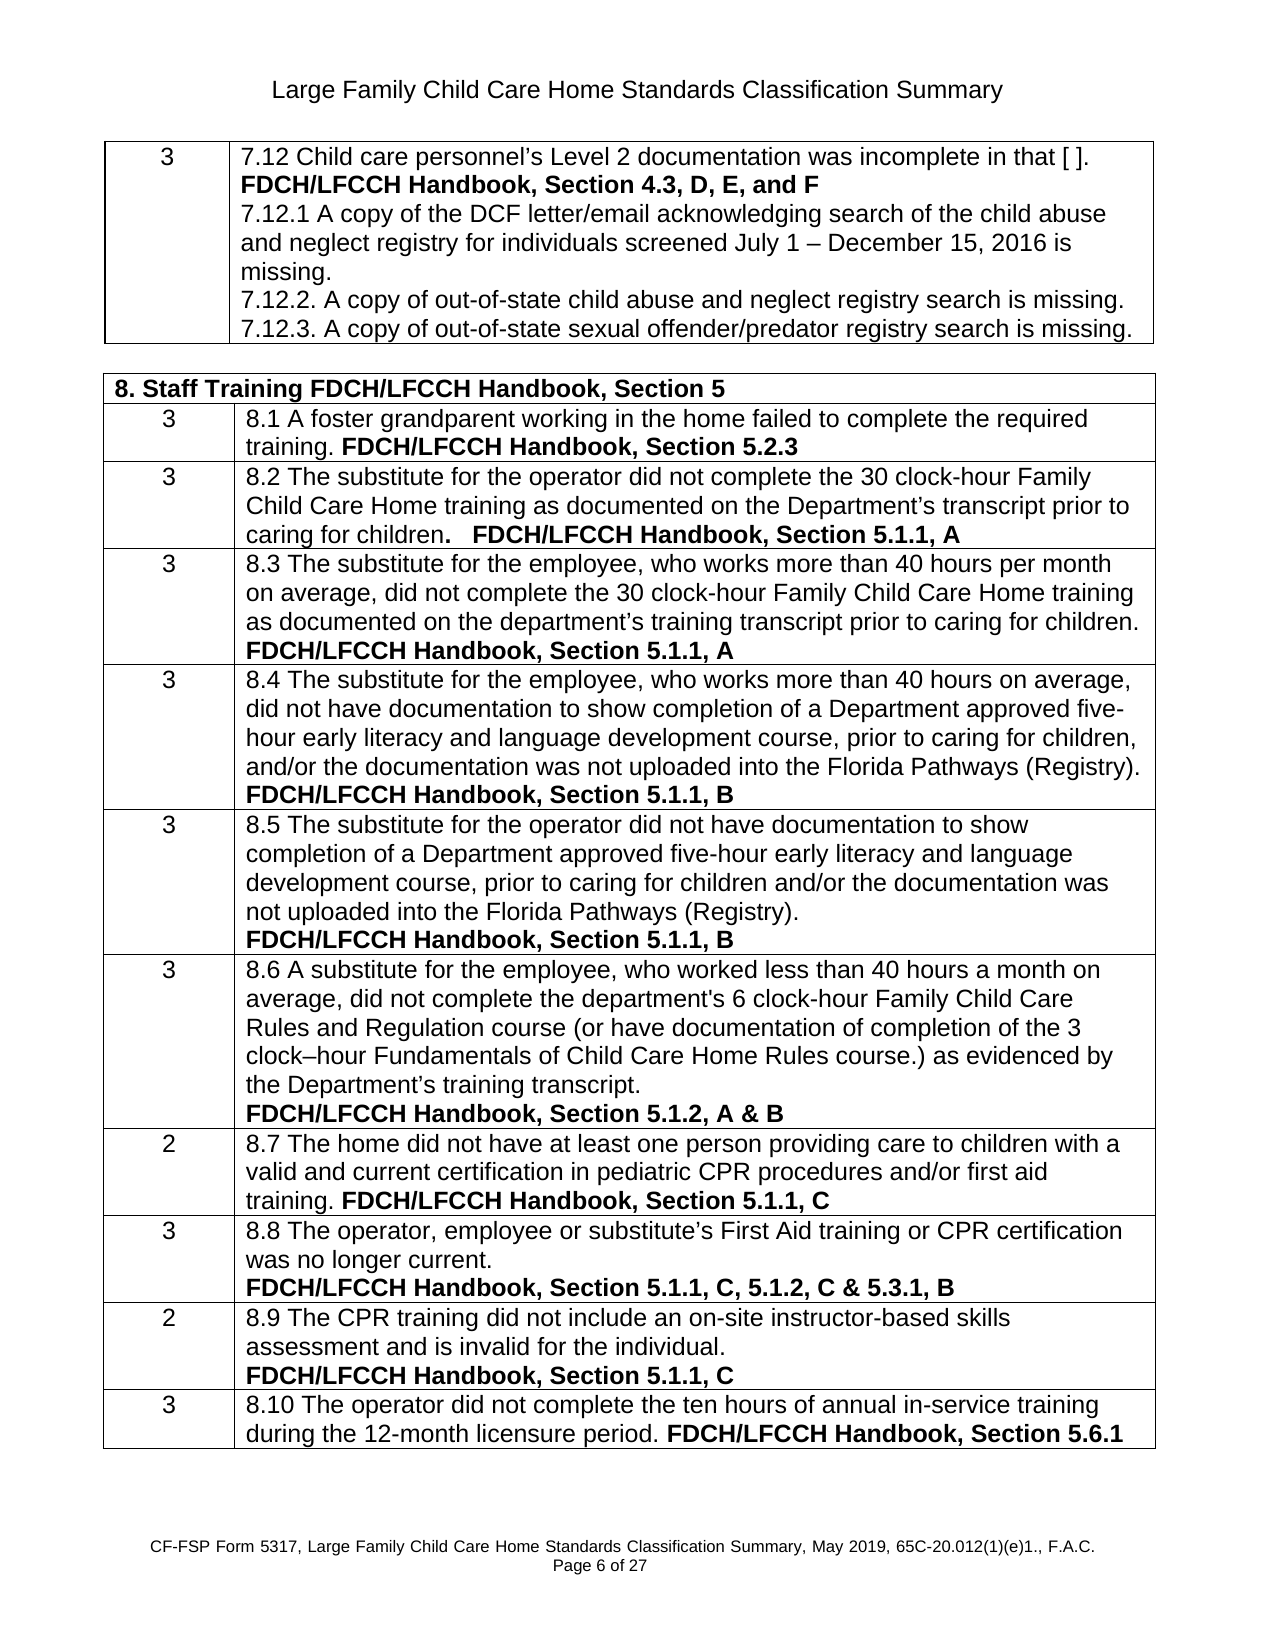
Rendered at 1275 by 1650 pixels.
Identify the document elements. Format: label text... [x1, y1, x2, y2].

table_cell 7.12 Child care personnel’s Level 2 documentation was incomplete in that [ ]. FDCH/LFCCH Handbook, Section 4.3, D, E, and F 7.12.1 A copy of the DCF letter/email acknowledging search of the child abuse and neglect registry for individuals screened July 1 – December 15, 2016 is missing. 7.12.2. A copy of out-of-state child abuse and neglect registry search is missing. 7.12.3. A copy of out-of-state sexual offender/predator registry search is missing. [230, 142, 1153, 343]
table_cell 2 [104, 1303, 234, 1389]
table_cell 8.1 A foster grandparent working in the home failed to complete the required training. FDCH/LFCCH Handbook, Section 5.2.3 [235, 404, 1155, 461]
table_cell 3 [104, 549, 234, 664]
table_cell 3 [106, 142, 229, 343]
table_cell 3 [104, 955, 234, 1127]
table_cell 8.9 The CPR training did not include an on-site instructor-based skills assessment and is invalid for the individual. FDCH/LFCCH Handbook, Section 5.1.1, C [235, 1303, 1155, 1389]
table_cell 3 [104, 1216, 234, 1302]
table_cell 3 [104, 810, 234, 954]
table_cell 8.6 A substitute for the employee, who worked less than 40 hours a month on average, did not complete the department's 6 clock-hour Family Child Care Rules and Regulation course (or have documentation of completion of the 3 clock–hour Fundamentals of Child Care Home Rules course.) as evidenced by the Department’s training transcript. FDCH/LFCCH Handbook, Section 5.1.2, A & B [235, 955, 1155, 1127]
table_cell 3 [104, 1390, 234, 1448]
table_header 8. Staff Training FDCH/LFCCH Handbook, Section 5 [104, 374, 1155, 402]
table_cell 3 [104, 462, 234, 548]
table_cell 8.10 The operator did not complete the ten hours of annual in-service training during the 12-month licensure period. FDCH/LFCCH Handbook, Section 5.6.1 [235, 1390, 1155, 1448]
table_cell 2 [104, 1129, 234, 1215]
table_cell 8.2 The substitute for the operator did not complete the 30 clock-hour Family Child Care Home training as documented on the Department’s transcript prior to caring for children. FDCH/LFCCH Handbook, Section 5.1.1, A [235, 462, 1155, 548]
table_cell 8.8 The operator, employee or substitute’s First Aid training or CPR certification was no longer current. FDCH/LFCCH Handbook, Section 5.1.1, C, 5.1.2, C & 5.3.1, B [235, 1216, 1155, 1302]
table_cell 8.5 The substitute for the operator did not have documentation to show completion of a Department approved five-hour early literacy and language development course, prior to caring for children and/or the documentation was not uploaded into the Florida Pathways (Registry). FDCH/LFCCH Handbook, Section 5.1.1, B [235, 810, 1155, 954]
table_cell 8.3 The substitute for the employee, who works more than 40 hours per month on average, did not complete the 30 clock-hour Family Child Care Home training as documented on the department’s training transcript prior to caring for children. FDCH/LFCCH Handbook, Section 5.1.1, A [235, 549, 1155, 664]
table_cell 8.7 The home did not have at least one person providing care to children with a valid and current certification in pediatric CPR procedures and/or first aid training. FDCH/LFCCH Handbook, Section 5.1.1, C [235, 1129, 1155, 1215]
table_cell 8.4 The substitute for the employee, who works more than 40 hours on average, did not have documentation to show completion of a Department approved five-hour early literacy and language development course, prior to caring for children, and/or the documentation was not uploaded into the Florida Pathways (Registry). FDCH/LFCCH Handbook, Section 5.1.1, B [235, 665, 1155, 809]
table_cell 3 [104, 665, 234, 809]
table_cell 3 [104, 404, 234, 461]
